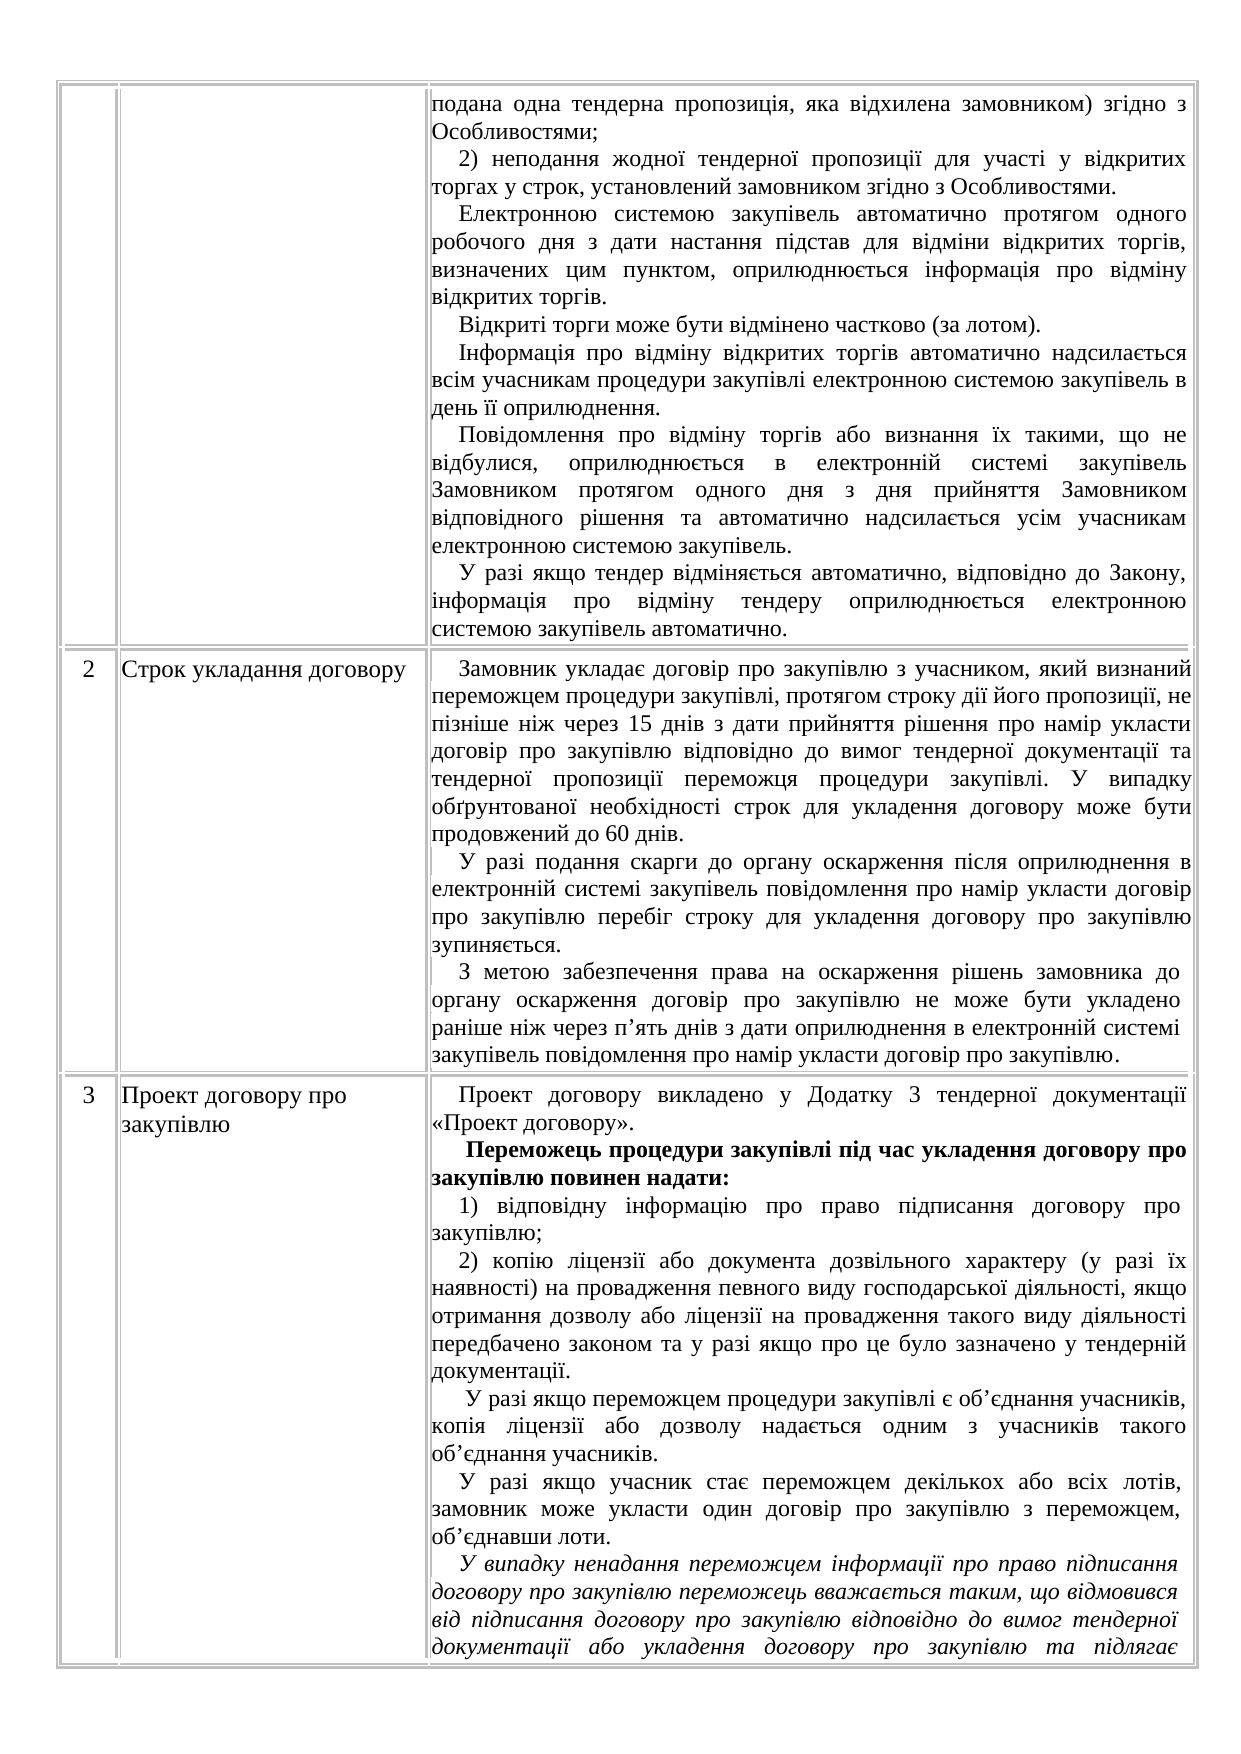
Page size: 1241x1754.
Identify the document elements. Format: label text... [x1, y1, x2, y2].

table_cell Замовник укладає договір про закупівлю з учасником, який визнаний переможцем процедури закупівлі, протягом строку дії його пропозиції, не пізніше ніж через 15 днів з дати прийняття рішення про намір укласти договір про закупівлю відповідно до вимог тендерної документації та тендерної пропозиції переможця процедури закупівлі. У випадку обґрунтованої необхідності строк для укладення договору може бути продовжений до 60 днів. У разі подання скарги до органу оскарження після оприлюднення в електронній системі закупівель повідомлення про намір укласти договір про закупівлю перебіг строку для укладення договору про закупівлю зупиняється. З метою забезпечення права на оскарження рішень замовника до органу оскарження договір про закупівлю не може бути укладено раніше ніж через п’ять днів з дати оприлюднення в електронній системі закупівель повідомлення про намір укласти договір про закупівлю. [428, 644, 1196, 1071]
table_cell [428, 81, 1196, 644]
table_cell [118, 81, 428, 644]
table_cell 1 [62, 86, 118, 644]
table_cell 3 [59, 1071, 118, 1663]
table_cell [118, 1071, 428, 1663]
table_cell 2 [59, 644, 118, 1071]
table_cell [428, 1071, 1196, 1663]
table_cell Строк укладання договору [121, 651, 425, 1071]
